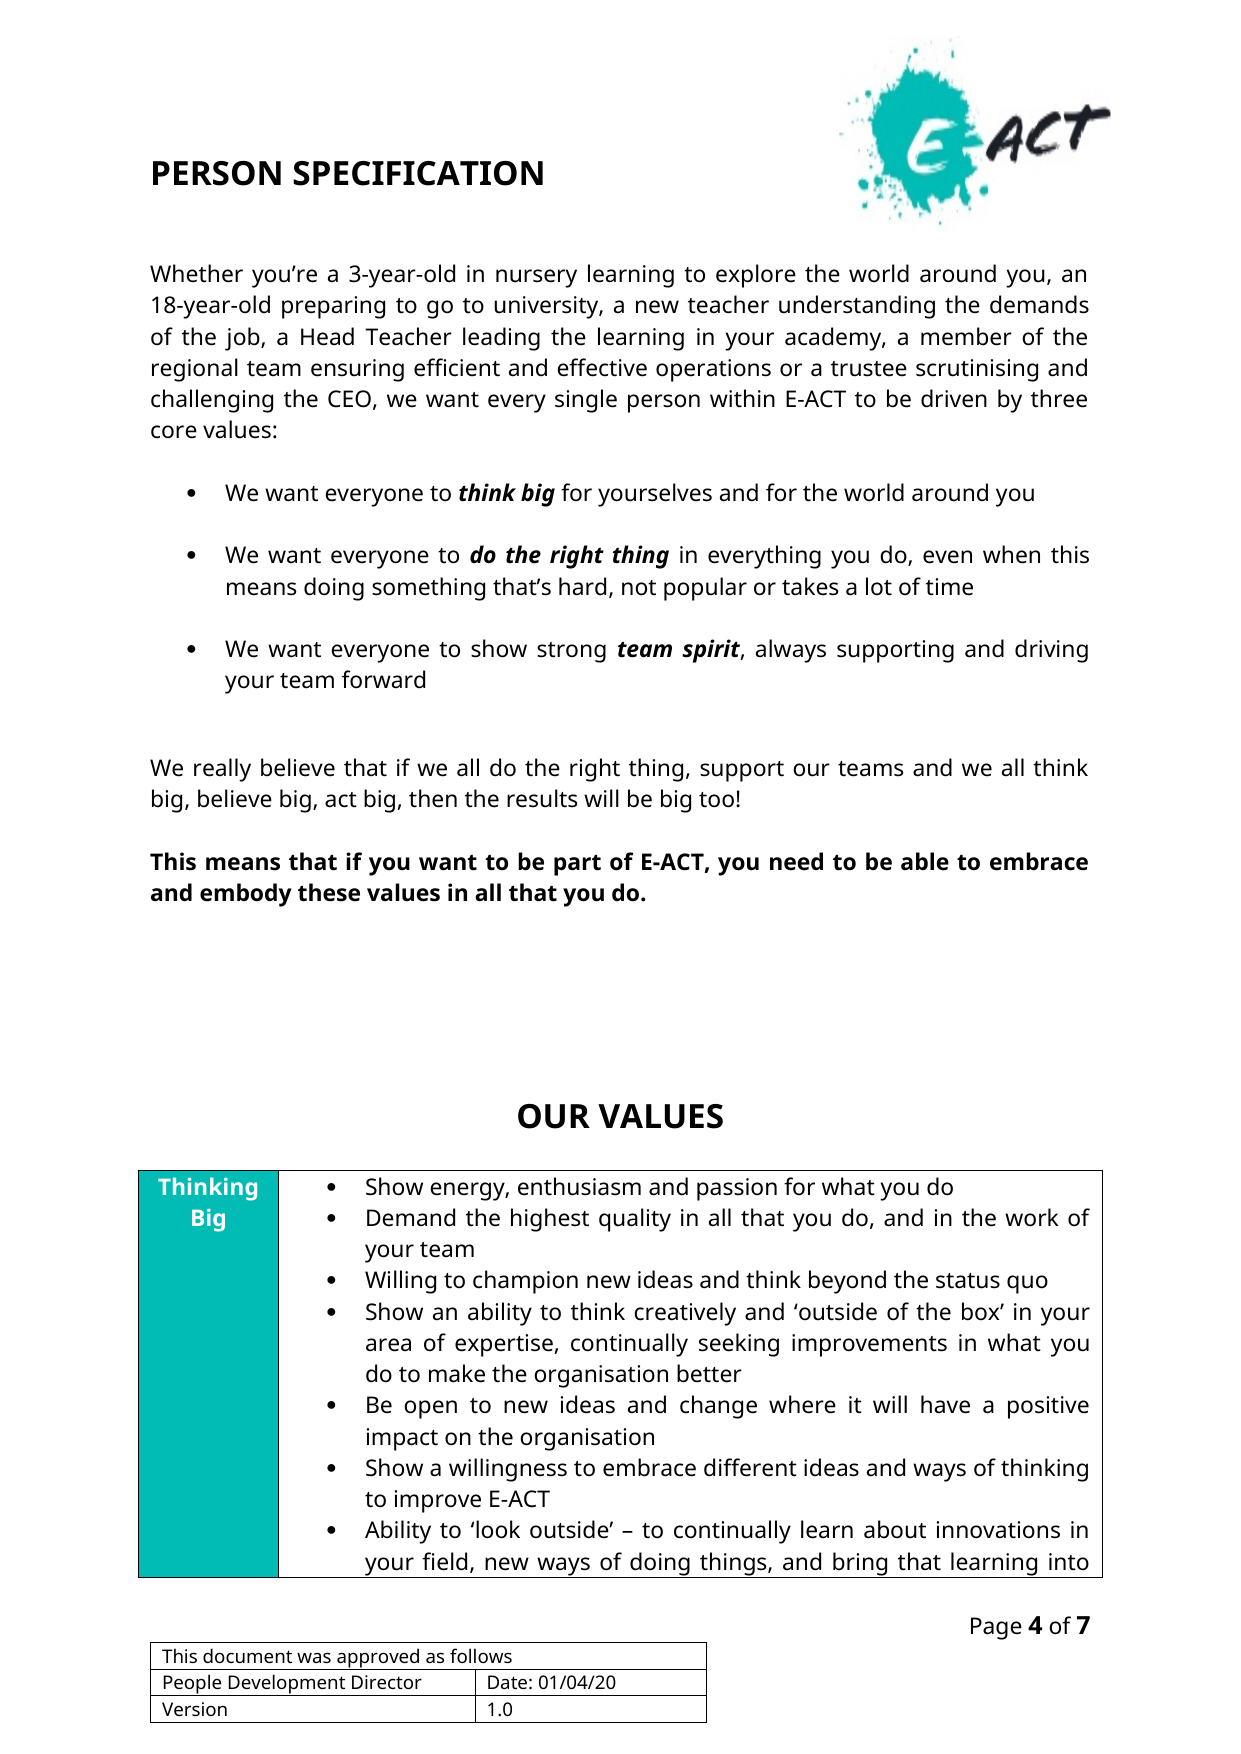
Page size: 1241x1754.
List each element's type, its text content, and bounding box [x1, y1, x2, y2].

text This means that if you want to be part of E-ACT, you need to be able to embrace and embody these values in all that you do. [150, 846, 1090, 908]
table_header Thinking Big [139, 1171, 278, 1577]
text Whether you’re a 3-year-old in nursery learning to explore the world around you, an 18-year-old preparing to go to university, a new teacher understanding the demands of the job, a Head Teacher leading the learning in your academy, a member of the regional team ensuring efficient and effective operations or a trustee scrutinising and challenging the CEO, we want every single person within E-ACT to be driven by three core values: [150, 258, 1090, 445]
text PERSON SPECIFICATION [150, 150, 1090, 195]
text OUR VALUES [150, 1093, 1090, 1138]
text We really believe that if we all do the right thing, support our teams and we all think big, believe big, act big, then the results will be big too! [150, 752, 1090, 815]
list We want everyone to think big for yourselves and for the world around you [187, 477, 1090, 508]
list We want everyone to do the right thing in everything you do, even when this means doing something that’s hard, not popular or takes a lot of time [187, 539, 1090, 602]
picture [839, 36, 1111, 232]
list We want everyone to show strong team spirit, always supporting and driving your team forward [187, 633, 1090, 695]
